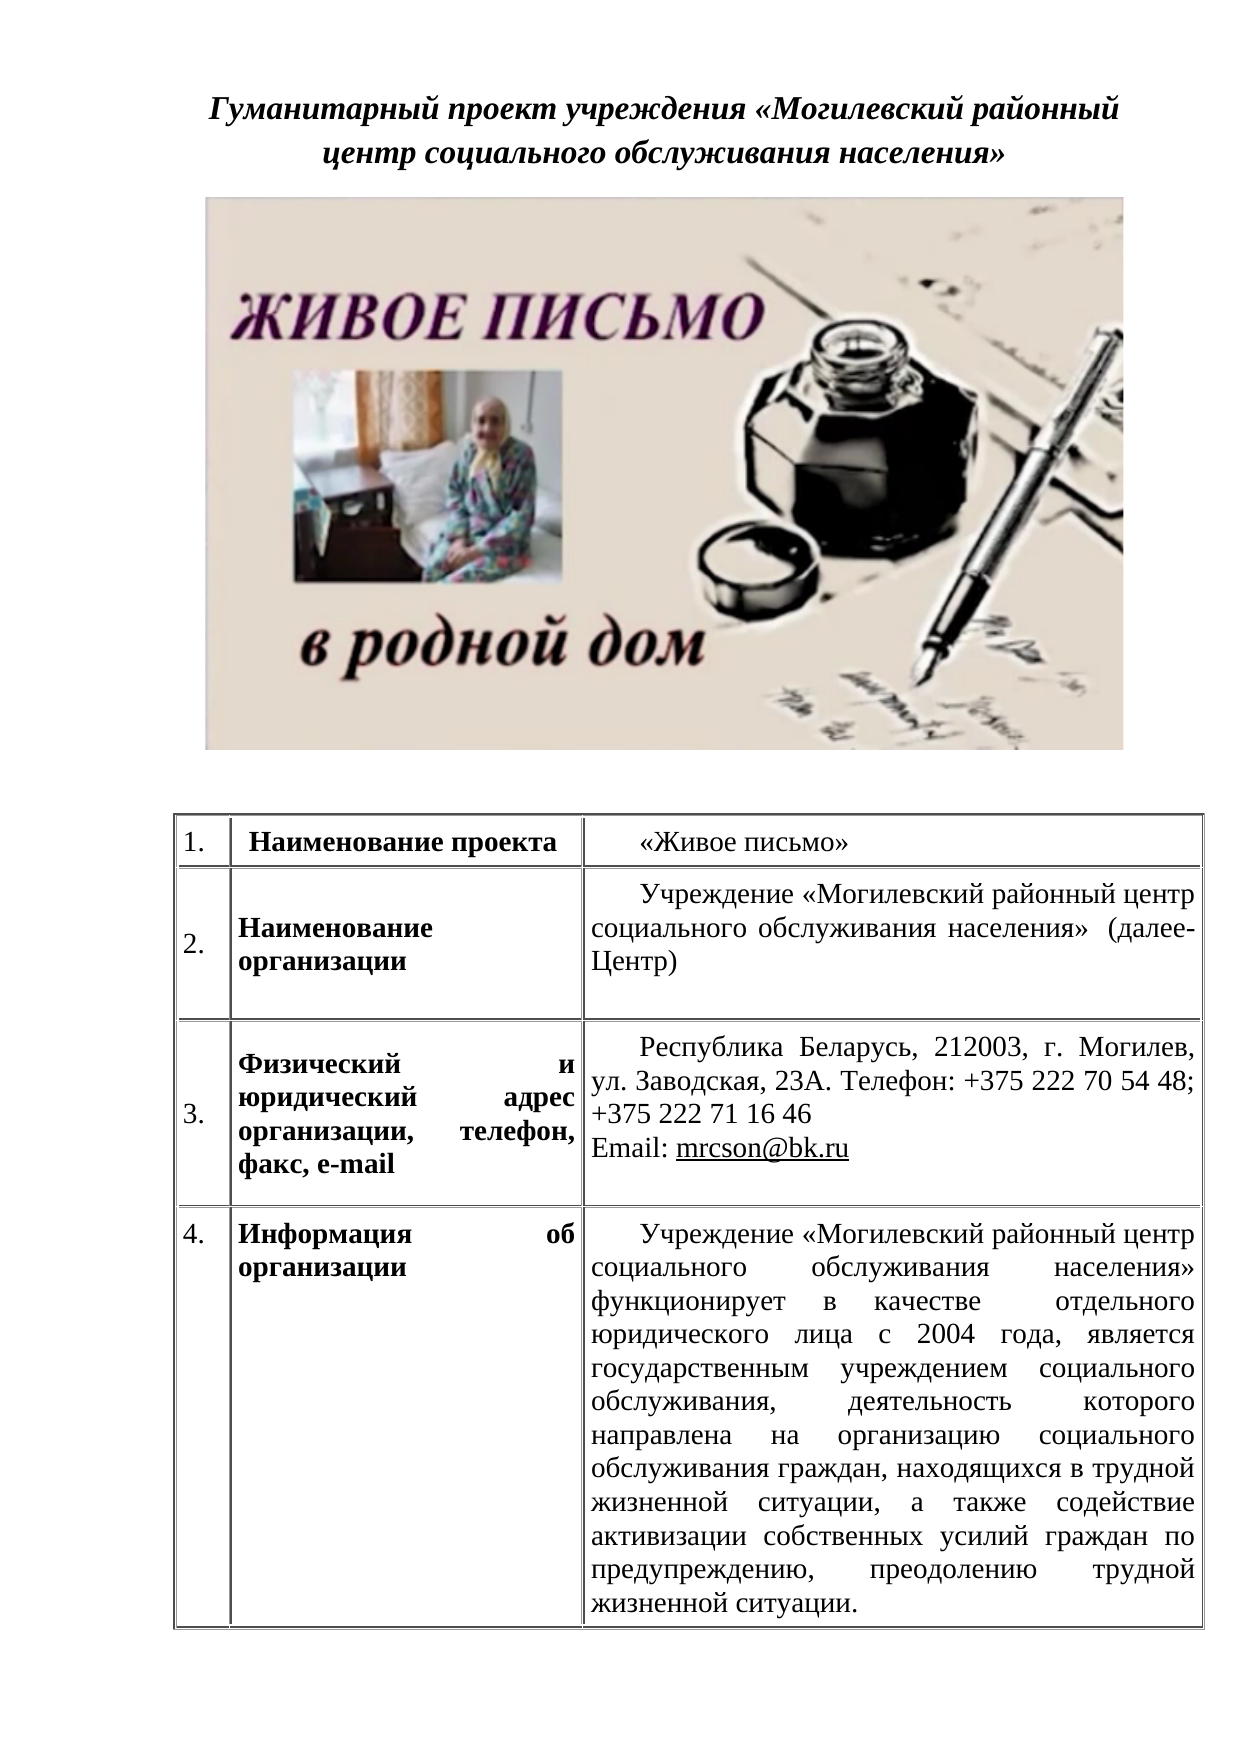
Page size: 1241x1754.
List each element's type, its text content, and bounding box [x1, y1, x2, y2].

table_header Наименование проекта [230, 815, 583, 865]
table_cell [230, 1205, 583, 1626]
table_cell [583, 1205, 1203, 1626]
table_header 1. [177, 815, 230, 865]
table_cell Республика Беларусь, 212003, г. Могилев, ул. Заводская, 23А. Телефон: +375 222 70 54 48; +375 222 71 16 46 Email: mrcson@bk.ru [585, 1018, 1202, 1205]
table_cell 2. [177, 865, 229, 1018]
text Гуманитарный проект учреждения «Могилевский районный центр социального обслуживания населения» [177, 89, 1152, 171]
table_header «Живое письмо» [583, 816, 1202, 865]
table_cell Учреждение «Могилевский районный центр социального обслуживания населения» (далее-Центр) [585, 865, 1202, 1018]
table_cell Физический и юридический адрес организации, телефон, факс, е-mail [232, 1022, 581, 1205]
table_cell 3. [177, 1018, 229, 1205]
table_cell 4. [175, 1205, 230, 1626]
picture [205, 197, 1124, 750]
table_cell Наименование организации [232, 869, 581, 1018]
